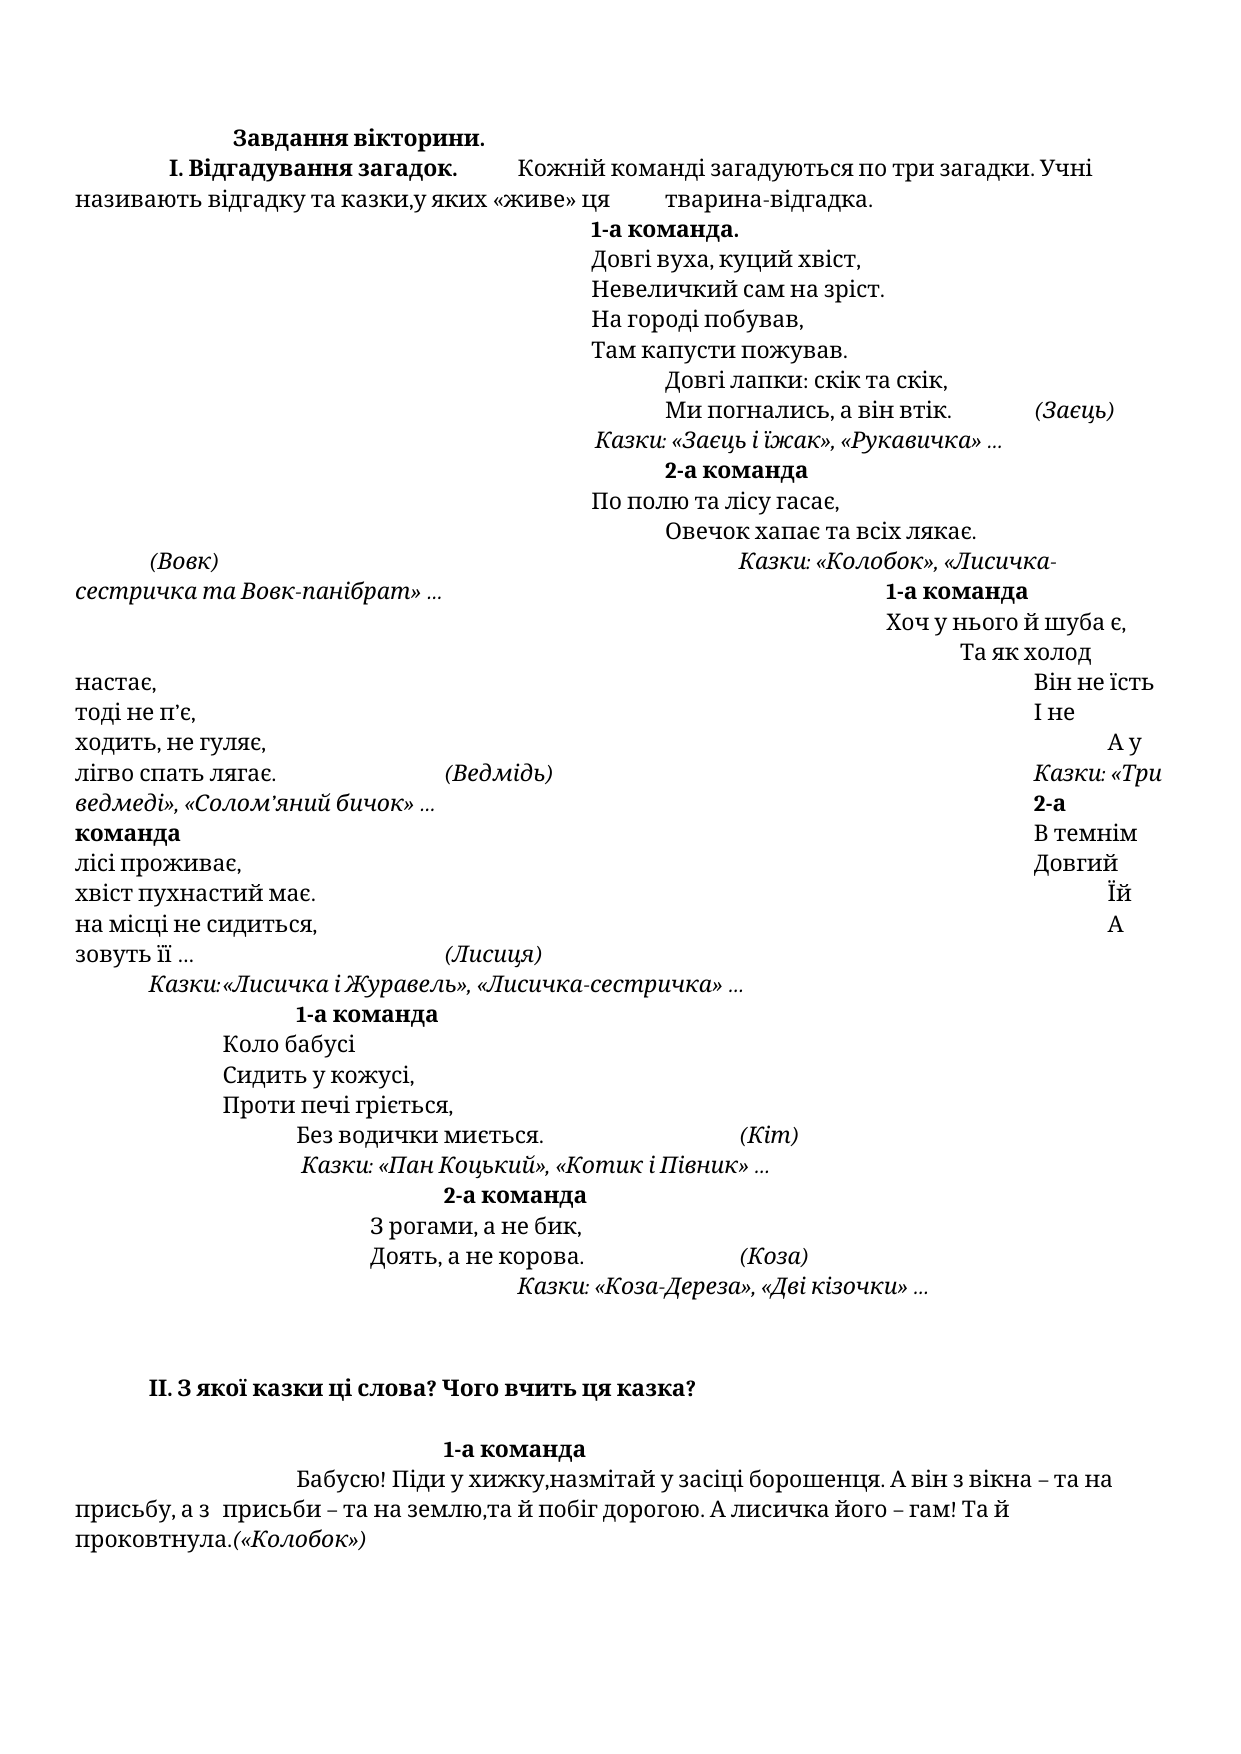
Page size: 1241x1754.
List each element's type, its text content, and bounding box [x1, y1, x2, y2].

text ІІ. З якої казки ці слова? Чого вчить ця казка? 1-а команда Бабусю! Піди у хижку,назмітай у засіці борошенця. А він з вікна – та на присьбу, а з присьби – та на землю,та й побіг дорогою. А лисичка його – гам! Та й проковтнула.(«Колобок») [75, 1376, 1165, 1553]
text Завдання вікторини. І. Відгадування загадок. Кожній команді загадуються по три загадки. Учні називають відгадку та казки,у яких «живе» ця тварина-відгадка. 1-а команда. Довгі вуха, куций хвіст, Невеличкий сам на зріст. На городі побував, Там капусти пожував. Довгі лапки: скік та скік, Ми погнались, а він втік. (Заєць) Казки: «Заєць і їжак», «Рукавичка» … 2-а команда По полю та лісу гасає, Овечок хапає та всіх лякає. (Вовк) Казки: «Колобок», «Лисичка-сестричка та Вовк-панібрат» … 1-а команда Хоч у нього й шуба є, Та як холод настає, Він не їсть тоді не п’є, І не ходить, не гуляє, А у лігво спать лягає. (Ведмідь) Казки: «Три ведмеді», «Солом’яний бичок» … 2-а команда В темнім лісі проживає, Довгий хвіст пухнастий має. Їй на місці не сидиться, А зовуть її … (Лисиця) Казки: «Лисичка і Журавель», «Лисичка-сестричка» … 1-а команда Коло бабусі Сидить у кожусі, Проти печі гріється, Без водички миється. (Кіт) Казки: «Пан Коцький», «Котик і Півник» … 2-а команда З рогами, а не бик, Доять, а не корова. (Коза) Казки: «Коза-Дереза», «Дві кізочки» … [75, 126, 1165, 1300]
